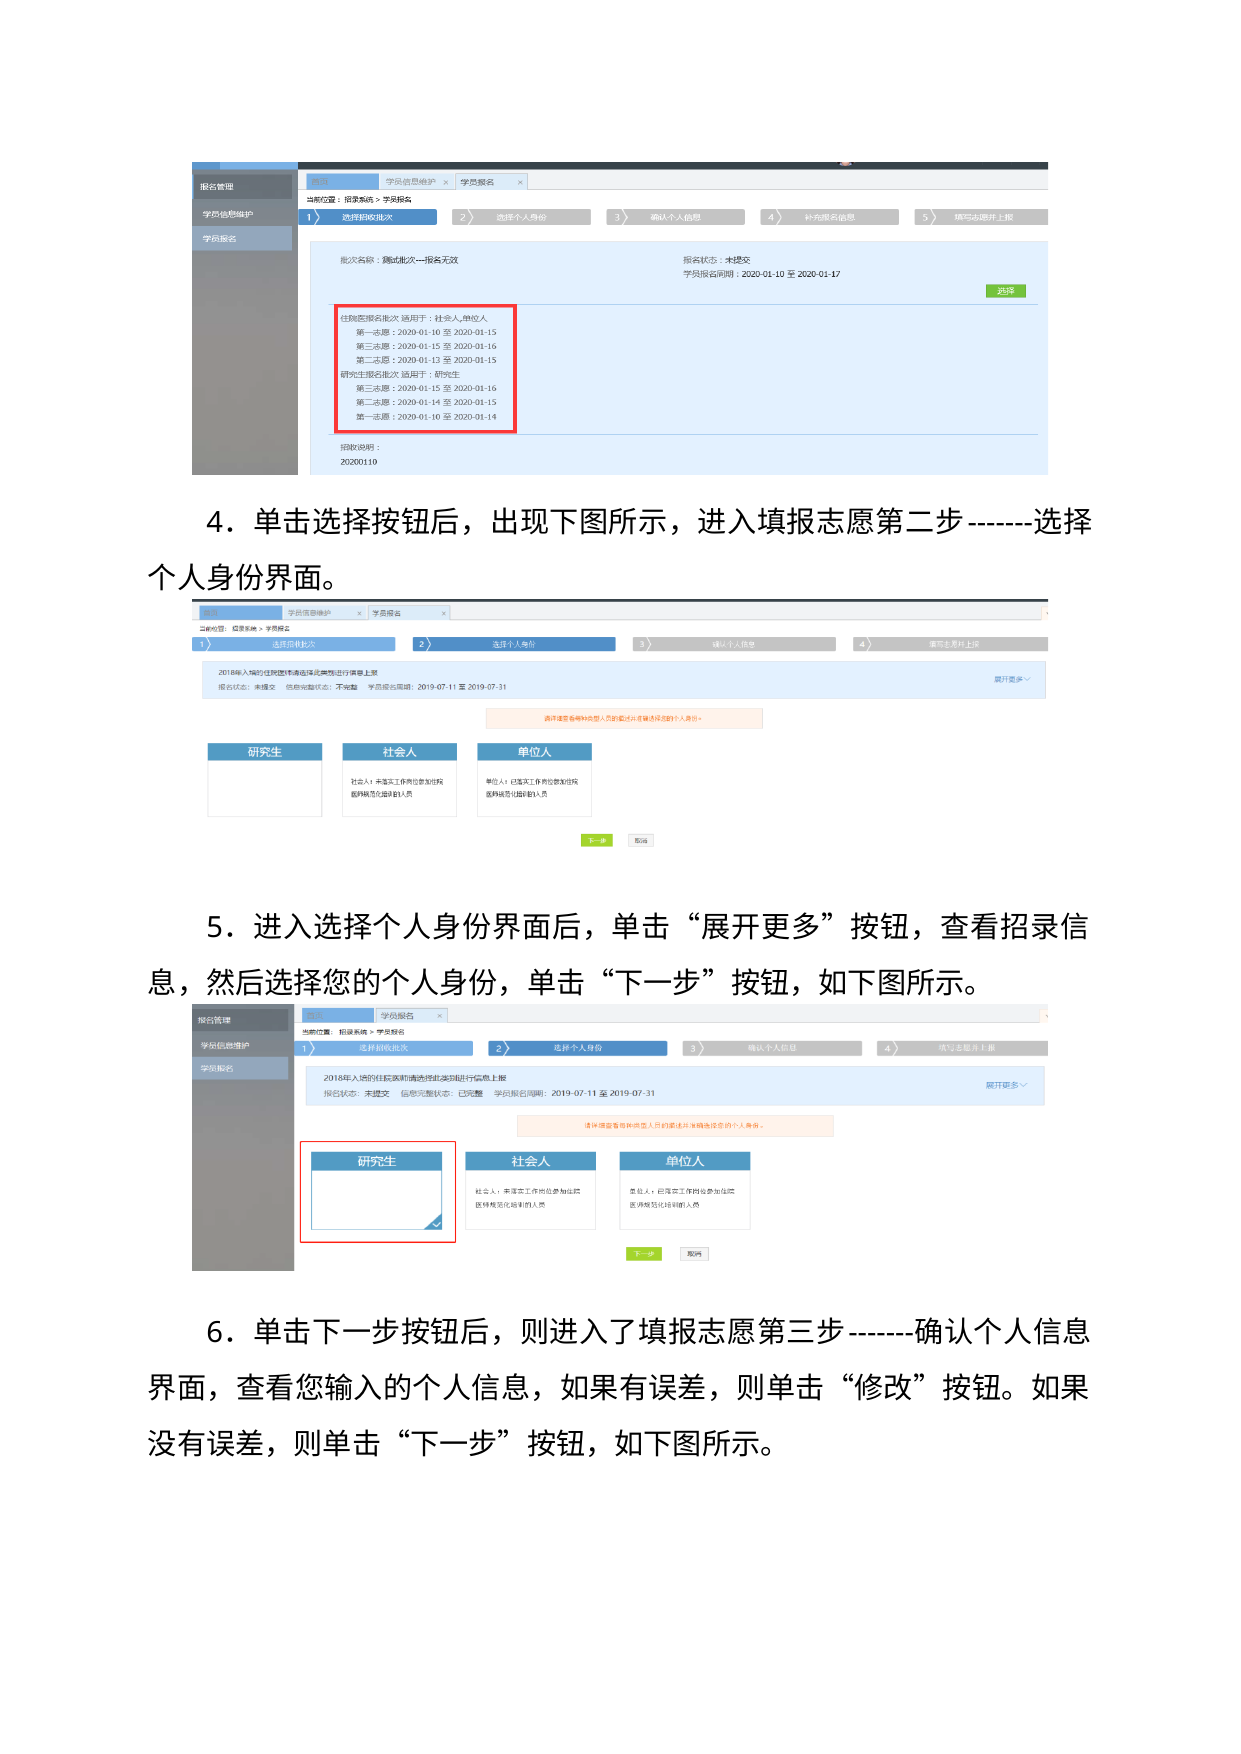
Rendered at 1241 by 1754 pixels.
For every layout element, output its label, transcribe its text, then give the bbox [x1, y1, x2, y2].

picture [192, 162, 1049, 475]
text 4．单击选择按钮后，出现下图所示，进入填报志愿第二步-------选择个人身份界面。 [148, 487, 1092, 599]
picture [192, 1004, 1049, 1271]
text 6．单击下一步按钮后，则进入了填报志愿第三步-------确认个人信息界面，查看您输入的个人信息，如果有误差，则单击“修改”按钮。如果没有误差，则单击“下一步”按钮，如下图所示。 [148, 1297, 1092, 1466]
picture [192, 599, 1049, 866]
text 5．进入选择个人身份界面后，单击“展开更多”按钮，查看招录信息，然后选择您的个人身份，单击“下一步”按钮，如下图所示。 [148, 892, 1092, 1004]
